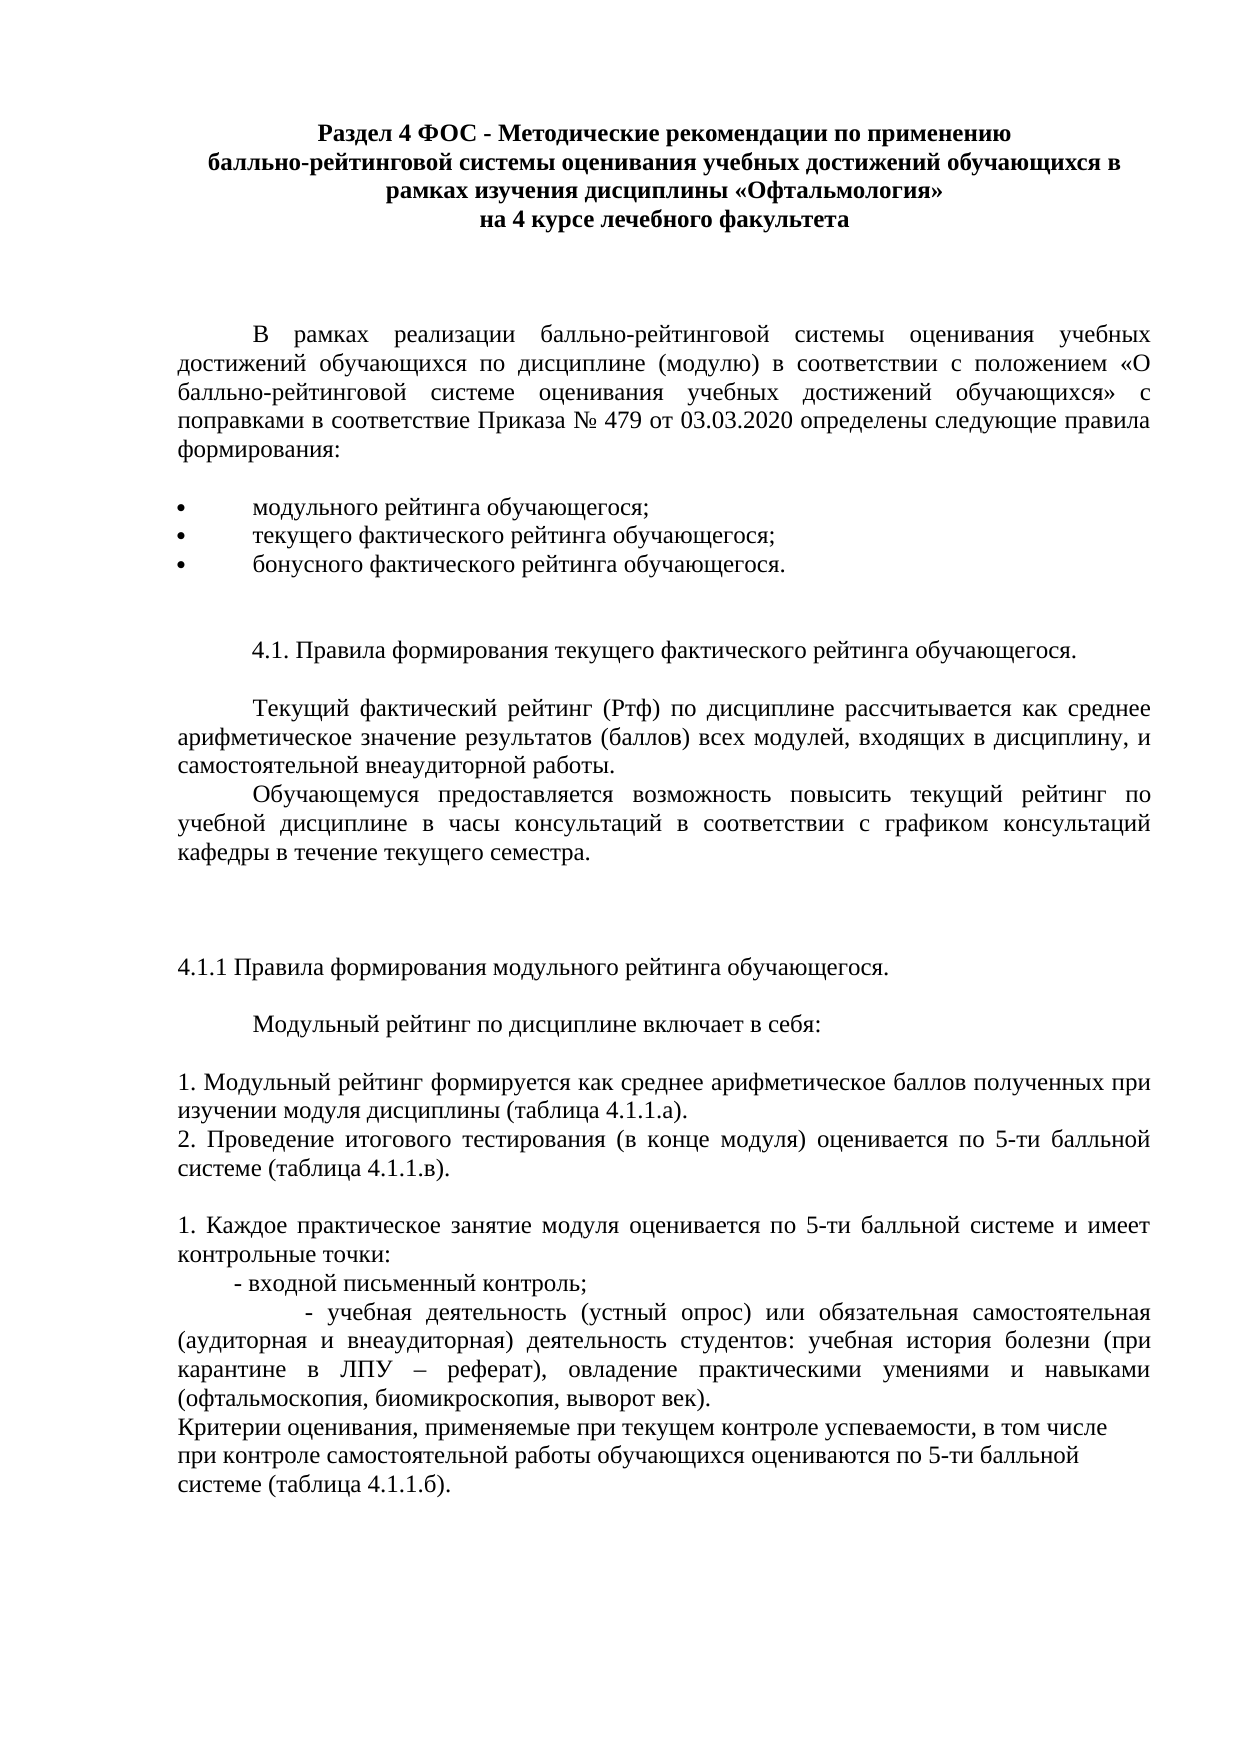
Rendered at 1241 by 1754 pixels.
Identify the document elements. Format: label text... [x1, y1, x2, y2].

text Модульный рейтинг по дисциплине включает в себя: [177, 1009, 1152, 1038]
list бонусного фактического рейтинга обучающегося. [177, 549, 1152, 578]
text Критерии оценивания, применяемые при текущем контроле успеваемости, в том числе при контроле самостоятельной работы обучающихся оцениваются по 5-ти балльной системе (таблица 4.1.1.б). [177, 1412, 1152, 1498]
text - входной письменный контроль; [177, 1268, 1152, 1297]
text 1. Каждое практическое занятие модуля оценивается по 5-ти балльной системе и имеет контрольные точки: [177, 1211, 1152, 1268]
list текущего фактического рейтинга обучающегося; [177, 521, 1152, 549]
text 1. Модульный рейтинг формируется как среднее арифметическое баллов полученных при изучении модуля дисциплины (таблица 4.1.1.а). [177, 1067, 1152, 1124]
list модульного рейтинга обучающегося; [177, 492, 1152, 521]
text на 4 курсе лечебного факультета [177, 204, 1152, 233]
text 4.1.1 Правила формирования модульного рейтинга обучающегося. [177, 952, 1152, 981]
text Текущий фактический рейтинг (Ртф) по дисциплине рассчитывается как среднее арифметическое значение результатов (баллов) всех модулей, входящих в дисциплину, и самостоятельной внеаудиторной работы. [177, 693, 1152, 779]
text балльно-рейтинговой системы оценивания учебных достижений обучающихся в рамках изучения дисциплины «Офтальмология» [177, 147, 1152, 204]
text - учебная деятельность (устный опрос) или обязательная самостоятельная (аудиторная и внеаудиторная) деятельность студентов: учебная история болезни (при карантине в ЛПУ – реферат), овладение практическими умениями и навыками (офтальмоскопия, биомикроскопия, выворот век). [177, 1297, 1152, 1412]
text В рамках реализации балльно-рейтинговой системы оценивания учебных достижений обучающихся по дисциплине (модулю) в соответствии с положением «О балльно-рейтинговой системе оценивания учебных достижений обучающихся» с поправками в соответствие Приказа № 479 от 03.03.2020 определены следующие правила формирования: [177, 319, 1152, 463]
text 2. Проведение итогового тестирования (в конце модуля) оценивается по 5-ти балльной системе (таблица 4.1.1.в). [177, 1124, 1152, 1182]
text 4.1. Правила формирования текущего фактического рейтинга обучающегося. [177, 636, 1152, 664]
text Раздел 4 ФОС - Методические рекомендации по применению [177, 118, 1152, 147]
text Обучающемуся предоставляется возможность повысить текущий рейтинг по учебной дисциплине в часы консультаций в соответствии с графиком консультаций кафедры в течение текущего семестра. [177, 779, 1152, 866]
